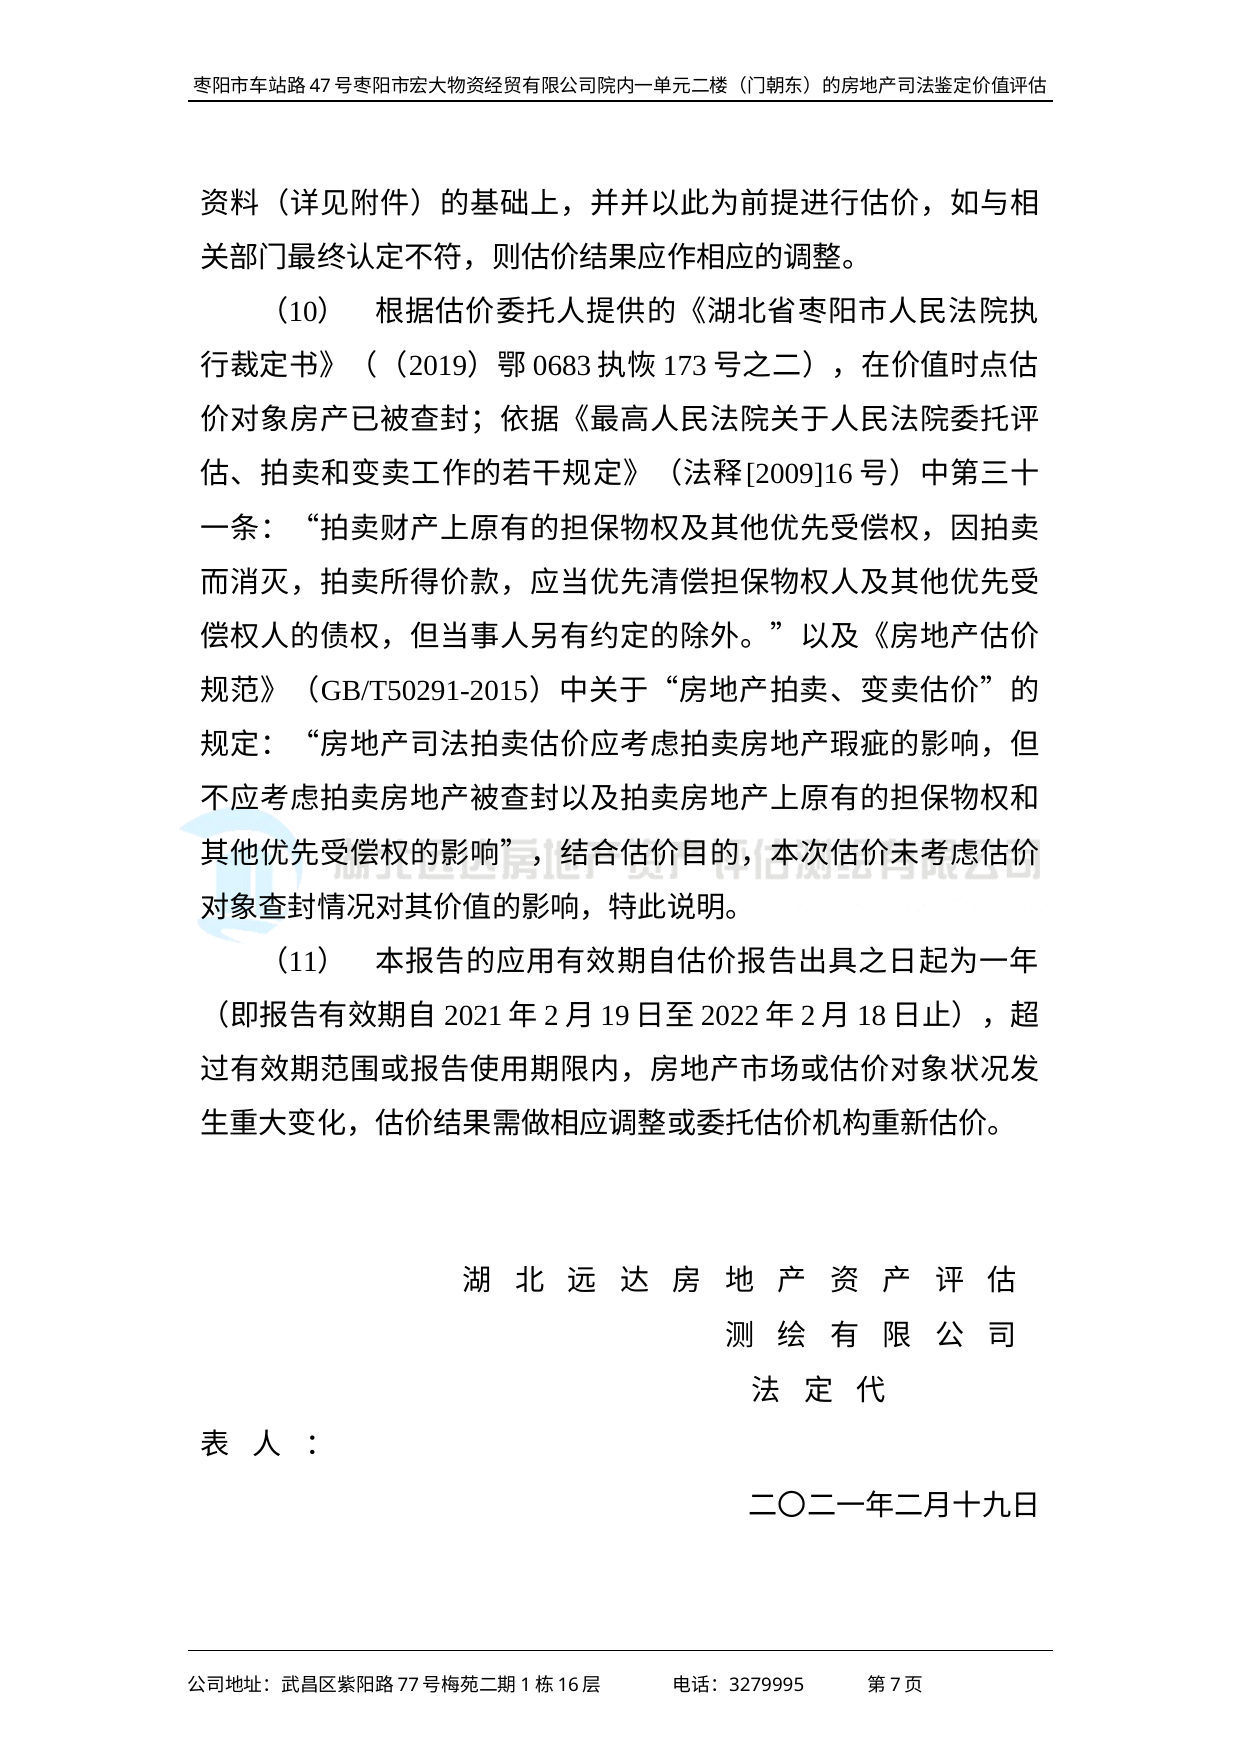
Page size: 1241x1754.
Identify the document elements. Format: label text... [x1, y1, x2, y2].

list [200, 167, 1040, 276]
text 二〇二一年二月十九日 [259, 1469, 1040, 1527]
list 本报告的应用有效期自估价报告出具之日起为一年（即报告有效期自 2021年2月19日至2022年2月18日止），超过有效期范围或报告使用期限内，房地产市场或估价对象状况发生重大变化，估价结果需做相应调整或委托估价机构重新估价。 [200, 926, 1040, 1142]
text 湖北远达房地产资产评估测绘有限公司 [200, 1251, 1040, 1360]
text 法定代表人： [200, 1360, 935, 1469]
list 根据估价委托人提供的《湖北省枣阳市人民法院执行裁定书》（（2019）鄂0683执恢173号之二），在价值时点估价对象房产已被查封；依据《最高人民法院关于人民法院委托评估、拍卖和变卖工作的若干规定》（法释[2009]16号）中第三十一条：“拍卖财产上原有的担保物权及其他优先受偿权，因拍卖而消灭，拍卖所得价款，应当优先清偿担保物权人及其他优先受偿权人的债权，但当事人另有约定的除外。”以及《房地产估价规范》（GB/T50291-2015）中关于“房地产拍卖、变卖估价”的规定：“房地产司法拍卖估价应考虑拍卖房地产瑕疵的影响，但不应考虑拍卖房地产被查封以及拍卖房地产上原有的担保物权和其他优先受偿权的影响”，结合估价目的，本次估价未考虑估价对象查封情况对其价值的影响，特此说明。 [200, 276, 1040, 926]
